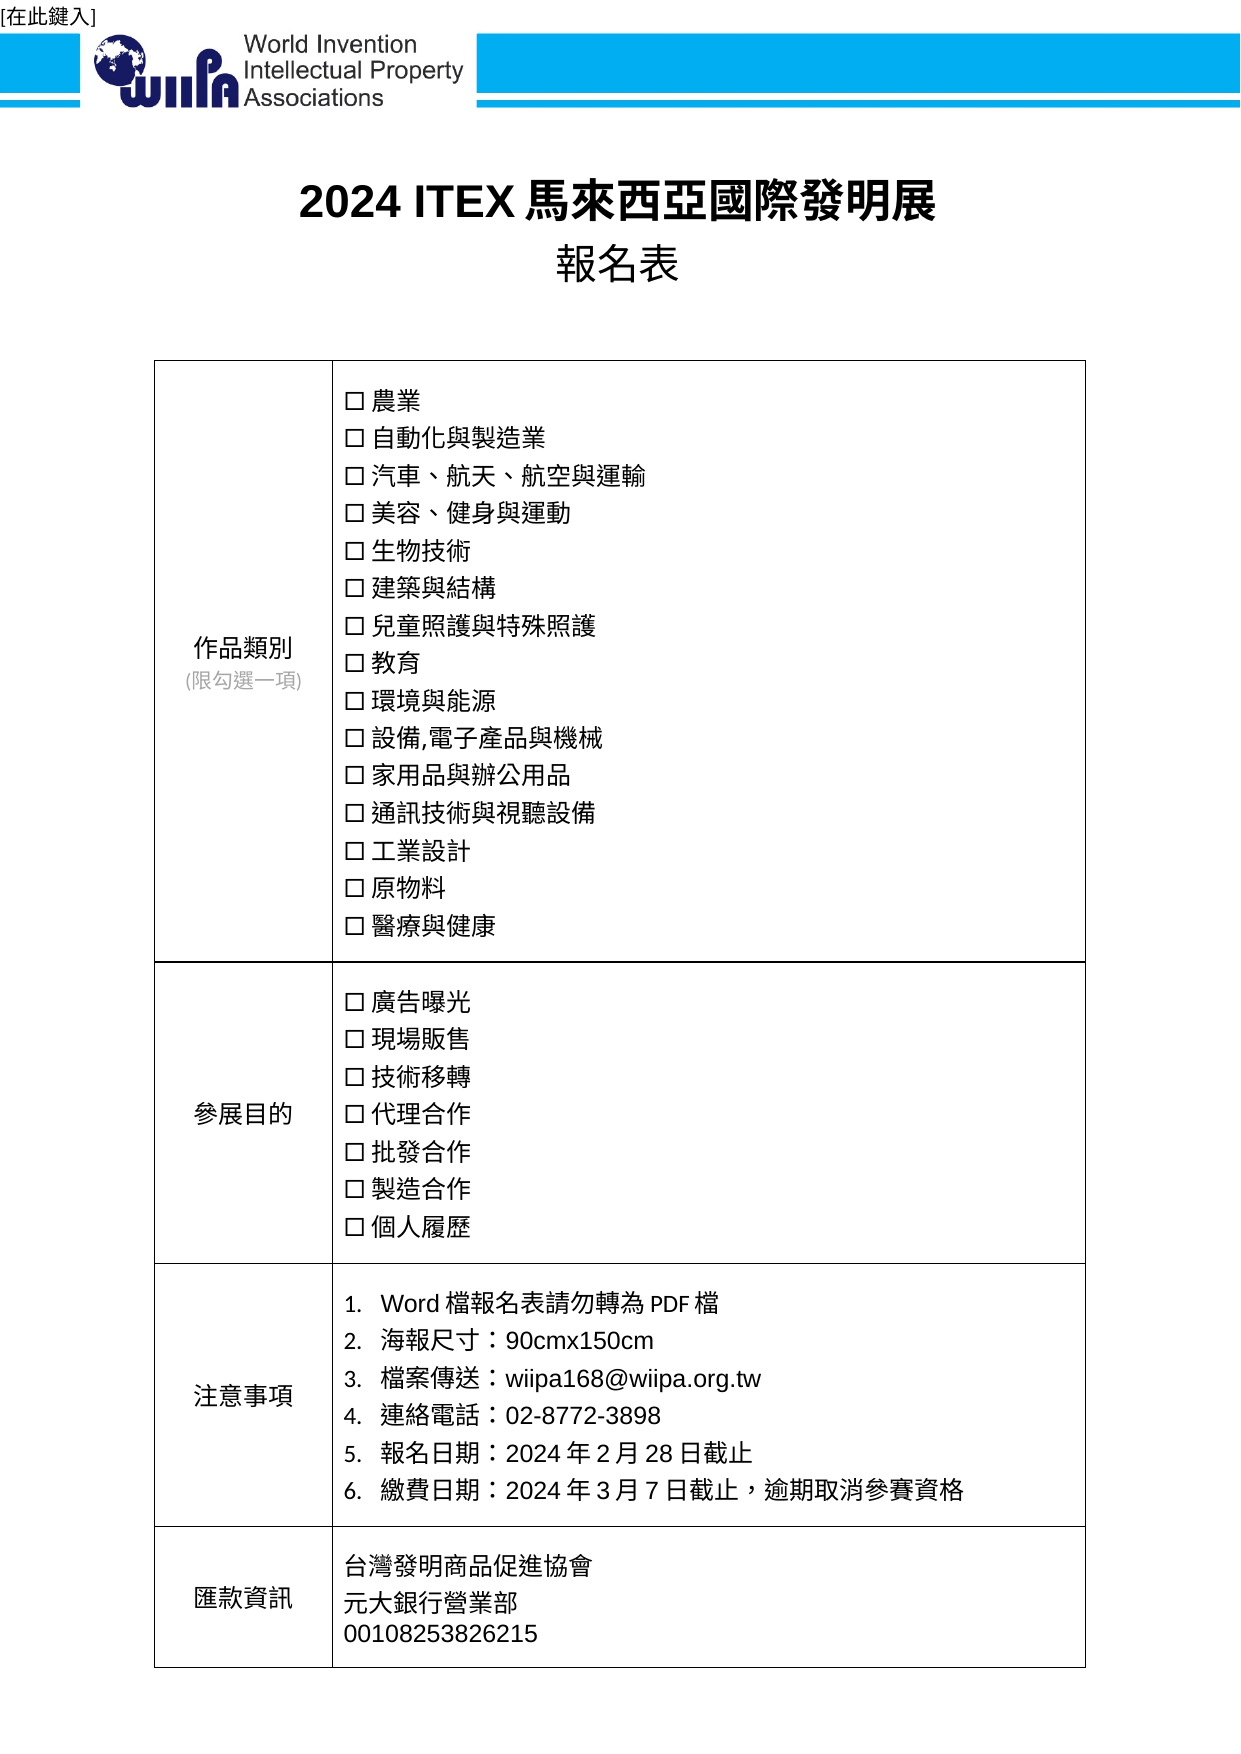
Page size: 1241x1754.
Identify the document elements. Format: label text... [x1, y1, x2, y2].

table_cell 台灣發明商品促進協會 元大銀行營業部 00108253826215 [333, 1527, 1085, 1667]
table_header 農業 自動化與製造業 汽車、航天、航空與運輸 美容、健身與運動 生物技術 建築與結構 兒童照護與特殊照護 教育 環境與能源 設備,電子產品與機械 家用品與辦公用品 通訊技術與視聽設備 工業設計 原物料 醫療與健康 [333, 361, 1085, 961]
table_cell 注意事項 [155, 1264, 332, 1526]
table_cell 廣告曝光 現場販售 技術移轉 代理合作 批發合作 製造合作 個人履歷 [333, 963, 1085, 1262]
picture [0, 30, 1241, 112]
table_cell Word檔報名表請勿轉為PDF檔 海報尺寸：90cmx150cm 檔案傳送：wiipa168@wiipa.org.tw 連絡電話：02-8772-3898 報名日期：2024年2月28日截止 繳費日期：2024年3月7日截止，逾期取消參賽資格 [333, 1264, 1085, 1526]
table_header 作品類別 (限勾選一項) [155, 361, 332, 961]
table_cell 匯款資訊 [155, 1527, 332, 1667]
table_cell 參展目的 [155, 963, 332, 1262]
